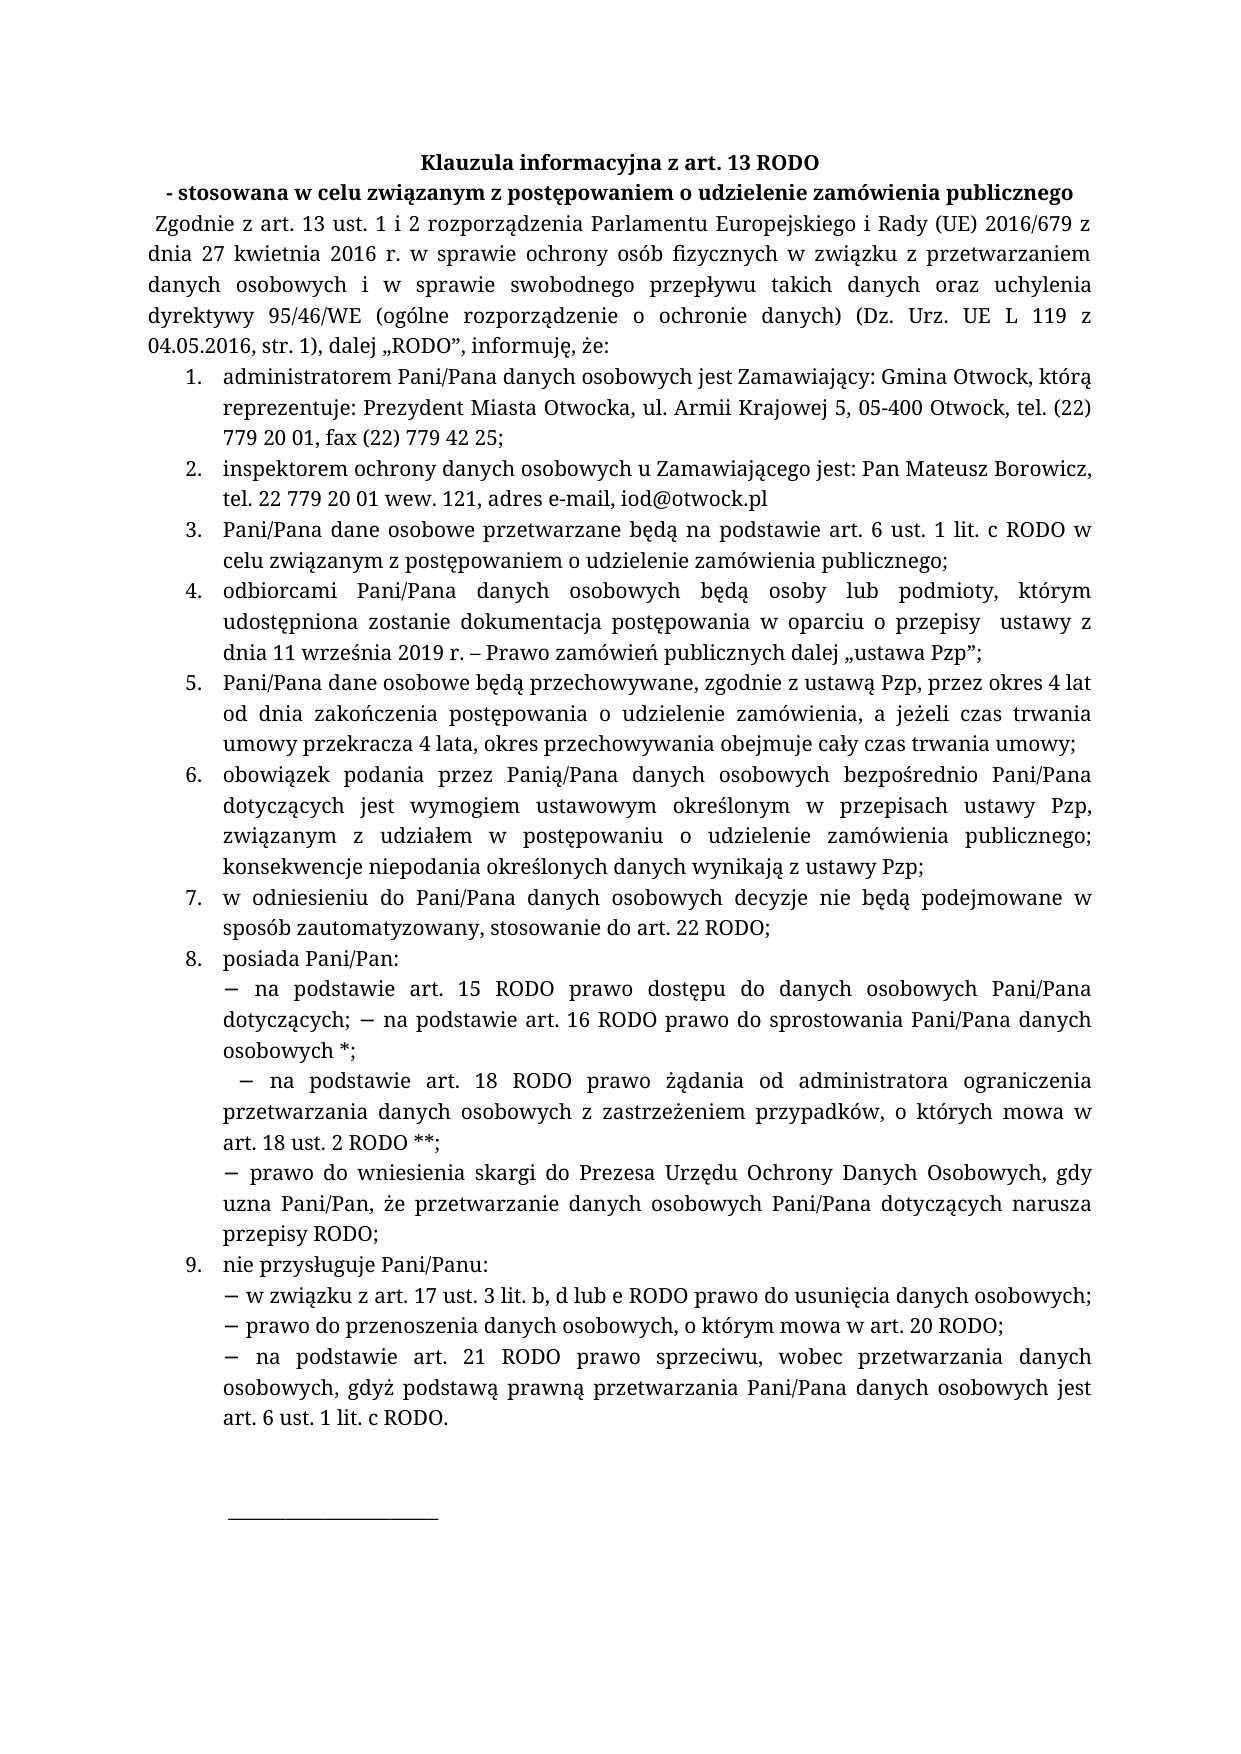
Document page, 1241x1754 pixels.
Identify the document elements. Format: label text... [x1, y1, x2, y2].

list administratorem Pani/Pana danych osobowych jest Zamawiający: Gmina Otwock, którą reprezentuje: Prezydent Miasta Otwocka, ul. Armii Krajowej 5, 05-400 Otwock, tel. (22) 779 20 01, fax (22) 779 42 25; [185, 362, 1093, 452]
list nie przysługuje Pani/Panu: [185, 1250, 1093, 1278]
list posiada Pani/Pan: [185, 944, 1093, 972]
list Pani/Pana dane osobowe przetwarzane będą na podstawie art. 6 ust. 1 lit. c RODO w celu związanym z postępowaniem o udzielenie zamówienia publicznego; [185, 515, 1093, 574]
list obowiązek podania przez Panią/Pana danych osobowych bezpośrednio Pani/Pana dotyczących jest wymogiem ustawowym określonym w przepisach ustawy Pzp, związanym z udziałem w postępowaniu o udzielenie zamówienia publicznego; konsekwencje niepodania określonych danych wynikają z ustawy Pzp; [185, 760, 1093, 880]
list − na podstawie art. 15 RODO prawo dostępu do danych osobowych Pani/Pana dotyczących; − na podstawie art. 16 RODO prawo do sprostowania Pani/Pana danych osobowych *; [223, 974, 1093, 1064]
list − w związku z art. 17 ust. 3 lit. b, d lub e RODO prawo do usunięcia danych osobowych; − prawo do przenoszenia danych osobowych, o którym mowa w art. 20 RODO; [223, 1281, 1093, 1340]
list w odniesieniu do Pani/Pana danych osobowych decyzje nie będą podejmowane w sposób zautomatyzowany, stosowanie do art. 22 RODO; [185, 883, 1093, 942]
list Pani/Pana dane osobowe będą przechowywane, zgodnie z ustawą Pzp, przez okres 4 lat od dnia zakończenia postępowania o udzielenie zamówienia, a jeżeli czas trwania umowy przekracza 4 lata, okres przechowywania obejmuje cały czas trwania umowy; [185, 668, 1093, 758]
list inspektorem ochrony danych osobowych u Zamawiającego jest: Pan Mateusz Borowicz, tel. 22 779 20 01 wew. 121, adres e-mail, iod@otwock.pl [185, 454, 1093, 513]
text Zgodnie z art. 13 ust. 1 i 2 rozporządzenia Parlamentu Europejskiego i Rady (UE) 2016/679 z dnia 27 kwietnia 2016 r. w sprawie ochrony osób fizycznych w związku z przetwarzaniem danych osobowych i w sprawie swobodnego przepływu takich danych oraz uchylenia dyrektywy 95/46/WE (ogólne rozporządzenie o ochronie danych) (Dz. Urz. UE L 119 z 04.05.2016, str. 1), dalej „RODO”, informuję, że: [148, 209, 1093, 360]
list − prawo do wniesienia skargi do Prezesa Urzędu Ochrony Danych Osobowych, gdy uzna Pani/Pan, że przetwarzanie danych osobowych Pani/Pana dotyczących narusza przepisy RODO; [223, 1158, 1093, 1248]
list − na podstawie art. 18 RODO prawo żądania od administratora ograniczenia przetwarzania danych osobowych z zastrzeżeniem przypadków, o których mowa w art. 18 ust. 2 RODO **; [223, 1066, 1093, 1156]
text - stosowana w celu związanym z postępowaniem o udzielenie zamówienia publicznego [148, 178, 1093, 207]
text Klauzula informacyjna z art. 13 RODO [148, 148, 1093, 176]
list ______________________ [223, 1495, 1093, 1523]
list odbiorcami Pani/Pana danych osobowych będą osoby lub podmioty, którym udostępniona zostanie dokumentacja postępowania w oparciu o przepisy ustawy z dnia 11 września 2019 r. – Prawo zamówień publicznych dalej „ustawa Pzp”; [185, 576, 1093, 666]
list − na podstawie art. 21 RODO prawo sprzeciwu, wobec przetwarzania danych osobowych, gdyż podstawą prawną przetwarzania Pani/Pana danych osobowych jest art. 6 ust. 1 lit. c RODO. [223, 1342, 1093, 1432]
